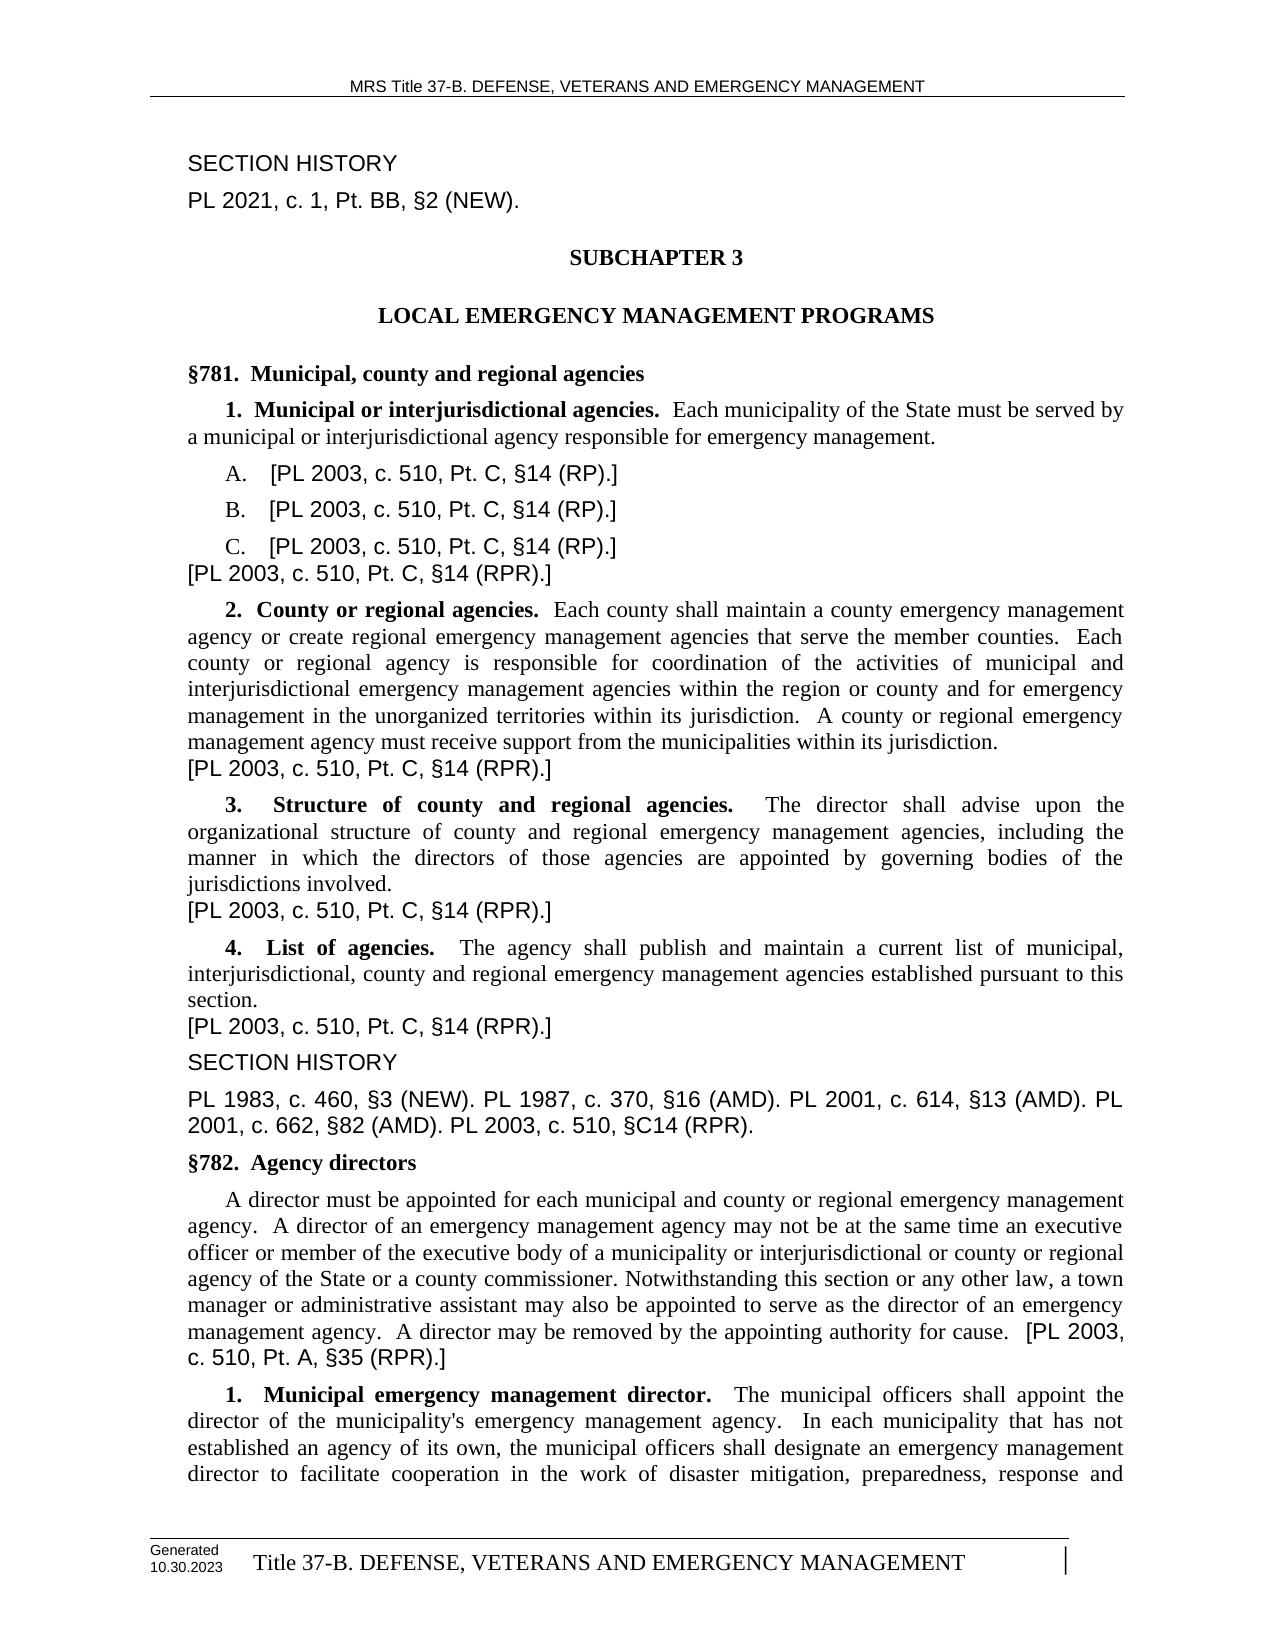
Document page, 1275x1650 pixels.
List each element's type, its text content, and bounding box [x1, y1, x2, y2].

text [PL 2003, c. 510, Pt. C, §14 (RPR).] [187, 560, 1125, 586]
text [PL 2003, c. 510, Pt. C, §14 (RPR).] [187, 754, 1125, 781]
text PL 1983, c. 460, §3 (NEW). PL 1987, c. 370, §16 (AMD). PL 2001, c. 614, §13 (AMD). PL 2001, c. 662, §82 (AMD). PL 2003, c. 510, §C14 (RPR). [187, 1086, 1125, 1139]
text §781. Municipal, county and regional agencies [187, 359, 1125, 386]
text [PL 2003, c. 510, Pt. C, §14 (RPR).] [187, 1013, 1125, 1039]
text 4. List of agencies. The agency shall publish and maintain a current list of municipal, interjurisdictional, county and regional emergency management agencies established pursuant to this section. [187, 933, 1125, 1013]
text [187, 1381, 1125, 1486]
text LOCAL EMERGENCY MANAGEMENT PROGRAMS [187, 302, 1125, 328]
text A. [PL 2003, c. 510, Pt. C, §14 (RP).] [225, 459, 1125, 486]
text SECTION HISTORY [187, 150, 1125, 176]
text 1. Municipal or interjurisdictional agencies. Each municipality of the State must be served by a municipal or interjurisdictional agency responsible for emergency management. [187, 396, 1125, 449]
text C. [PL 2003, c. 510, Pt. C, §14 (RP).] [225, 533, 1125, 560]
text [PL 2003, c. 510, Pt. C, §14 (RPR).] [187, 897, 1125, 923]
text 2. County or regional agencies. Each county shall maintain a county emergency management agency or create regional emergency management agencies that serve the member counties. Each county or regional agency is responsible for coordination of the activities of municipal and interjurisdictional emergency management agencies within the region or county and for emergency management in the unorganized territories within its jurisdiction. A county or regional emergency management agency must receive support from the municipalities within its jurisdiction. [187, 596, 1125, 754]
text §782. Agency directors [187, 1149, 1125, 1176]
text PL 2021, c. 1, Pt. BB, §2 (NEW). [187, 187, 1125, 213]
text 3. Structure of county and regional agencies. The director shall advise upon the organizational structure of county and regional emergency management agencies, including the manner in which the directors of those agencies are appointed by governing bodies of the jurisdictions involved. [187, 791, 1125, 897]
text B. [PL 2003, c. 510, Pt. C, §14 (RP).] [225, 496, 1125, 523]
text SUBCHAPTER 3 [187, 244, 1125, 271]
text A director must be appointed for each municipal and county or regional emergency management agency. A director of an emergency management agency may not be at the same time an executive officer or member of the executive body of a municipality or interjurisdictional or county or regional agency of the State or a county commissioner. Notwithstanding this section or any other law, a town manager or administrative assistant may also be appointed to serve as the director of an emergency management agency. A director may be removed by the appointing authority for cause. [PL 2003, c. 510, Pt. A, §35 (RPR).] [187, 1186, 1125, 1371]
text SECTION HISTORY [187, 1049, 1125, 1076]
